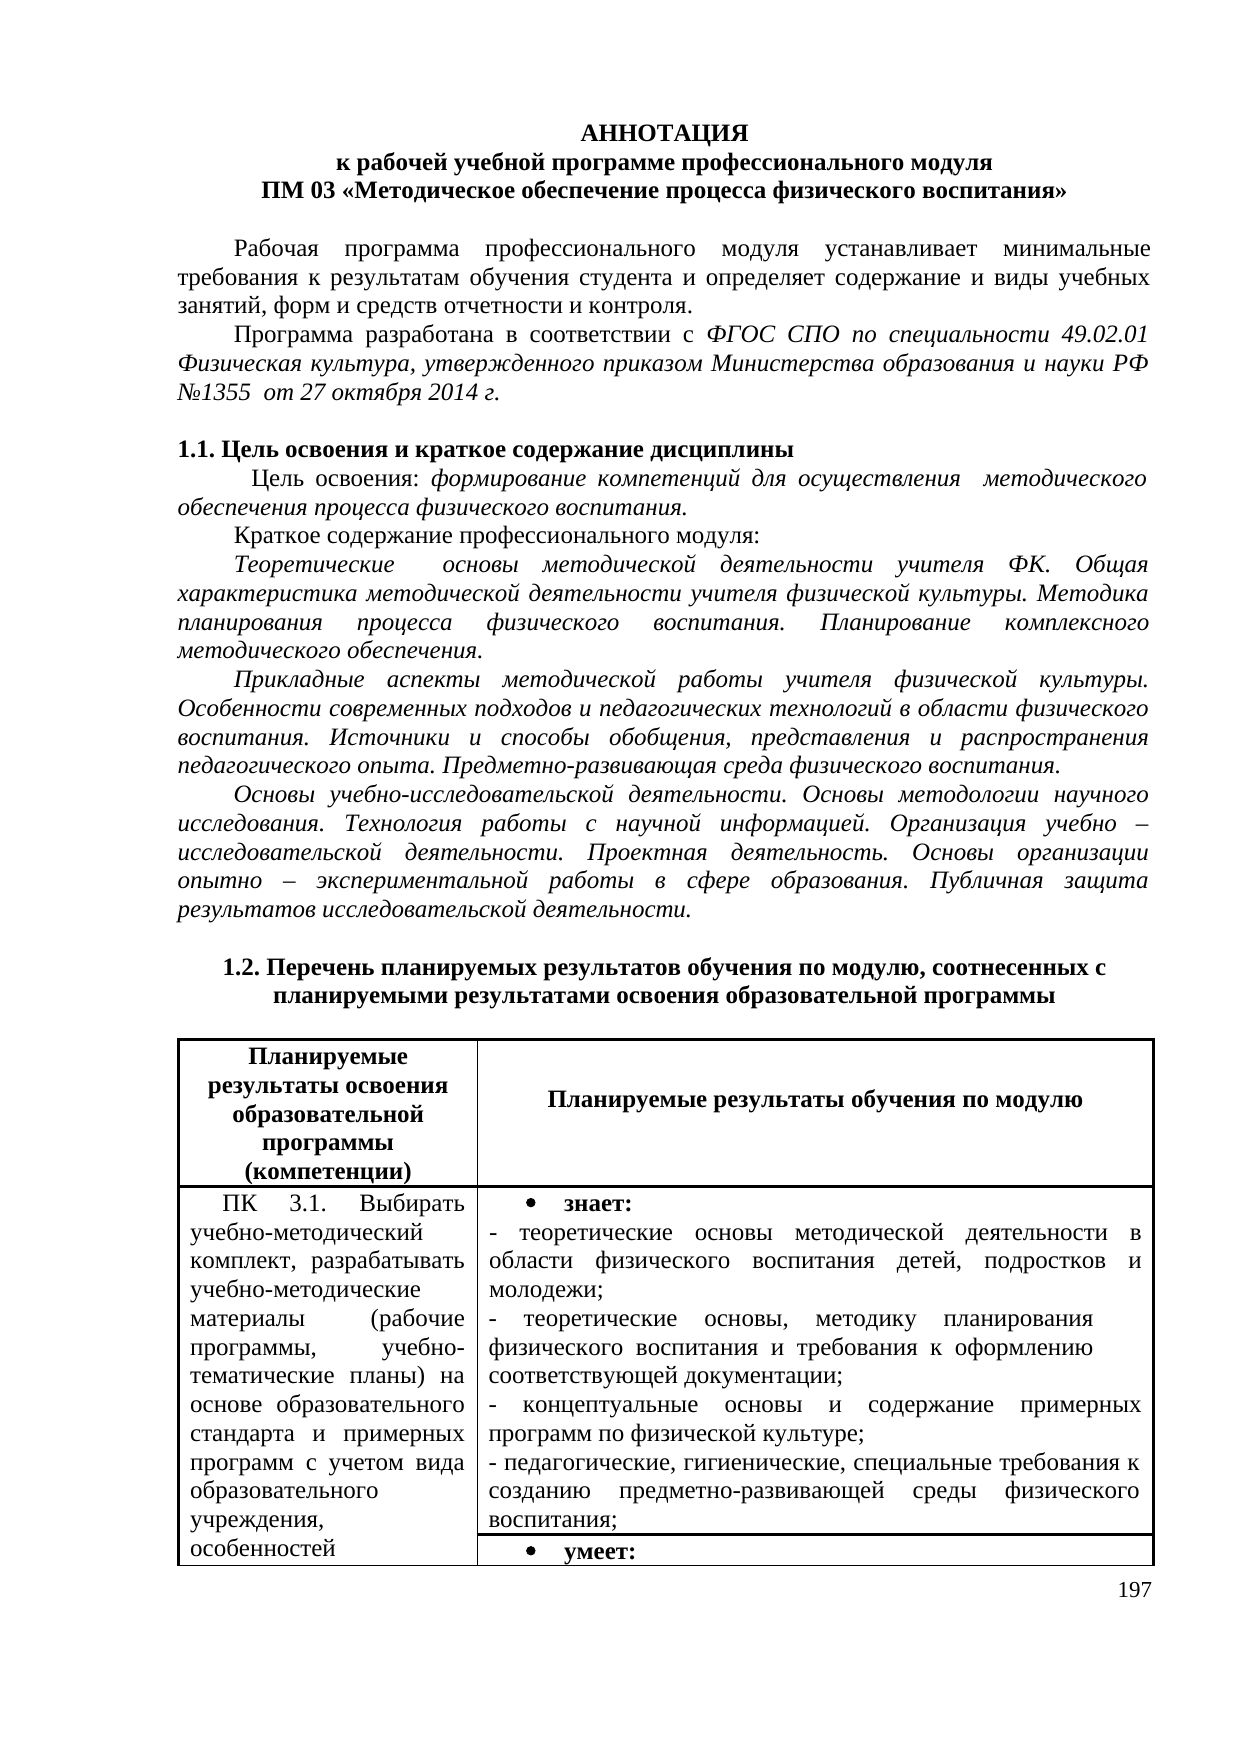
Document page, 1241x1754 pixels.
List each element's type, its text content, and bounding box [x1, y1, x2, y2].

text Прикладные аспекты методической работы учителя физической культуры. Особенности современных подходов и педагогических технологий в области физического воспитания. Источники и способы обобщения, представления и распространения педагогического опыта. Предметно-развивающая среда физического воспитания. [177, 664, 1152, 779]
text 1.2. Перечень планируемых результатов обучения по модулю, соотнесенных с планируемыми результатами освоения образовательной программы [177, 952, 1152, 1009]
text 1.1. Цель освоения и краткое содержание дисциплины [177, 434, 1152, 463]
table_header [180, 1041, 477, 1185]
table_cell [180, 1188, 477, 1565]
text Рабочая программа профессионального модуля устанавливает минимальные требования к результатам обучения студента и определяет содержание и виды учебных занятий, форм и средств отчетности и контроля. [177, 233, 1152, 319]
text АННОТАЦИЯ [177, 118, 1152, 147]
text к рабочей учебной программе профессионального модуля [177, 147, 1152, 176]
text Программа разработана в соответствии с ФГОС СПО по специальности 49.02.01 Физическая культура, утвержденного приказом Министерства образования и науки РФ №1355 от 27 октября 2014 г. [177, 319, 1152, 406]
text Основы учебно-исследовательской деятельности. Основы методологии научного исследования. Технология работы с научной информацией. Организация учебно – исследовательской деятельности. Проектная деятельность. Основы организации опытно – экспериментальной работы в сфере образования. Публичная защита результатов исследовательской деятельности. [177, 779, 1152, 923]
text Цель освоения: формирование компетенций для осуществления методического обеспечения процесса физического воспитания. [177, 463, 1149, 521]
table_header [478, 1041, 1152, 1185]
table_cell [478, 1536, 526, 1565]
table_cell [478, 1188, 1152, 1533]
text Теоретические основы методической деятельности учителя ФК. Общая характеристика методической деятельности учителя физической культуры. Методика планирования процесса физического воспитания. Планирование комплексного методического обеспечения. [177, 549, 1152, 664]
text ПМ 03 «Методическое обеспечение процесса физического воспитания» [177, 176, 1152, 204]
text Краткое содержание профессионального модуля: [177, 521, 1152, 549]
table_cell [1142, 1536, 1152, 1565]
